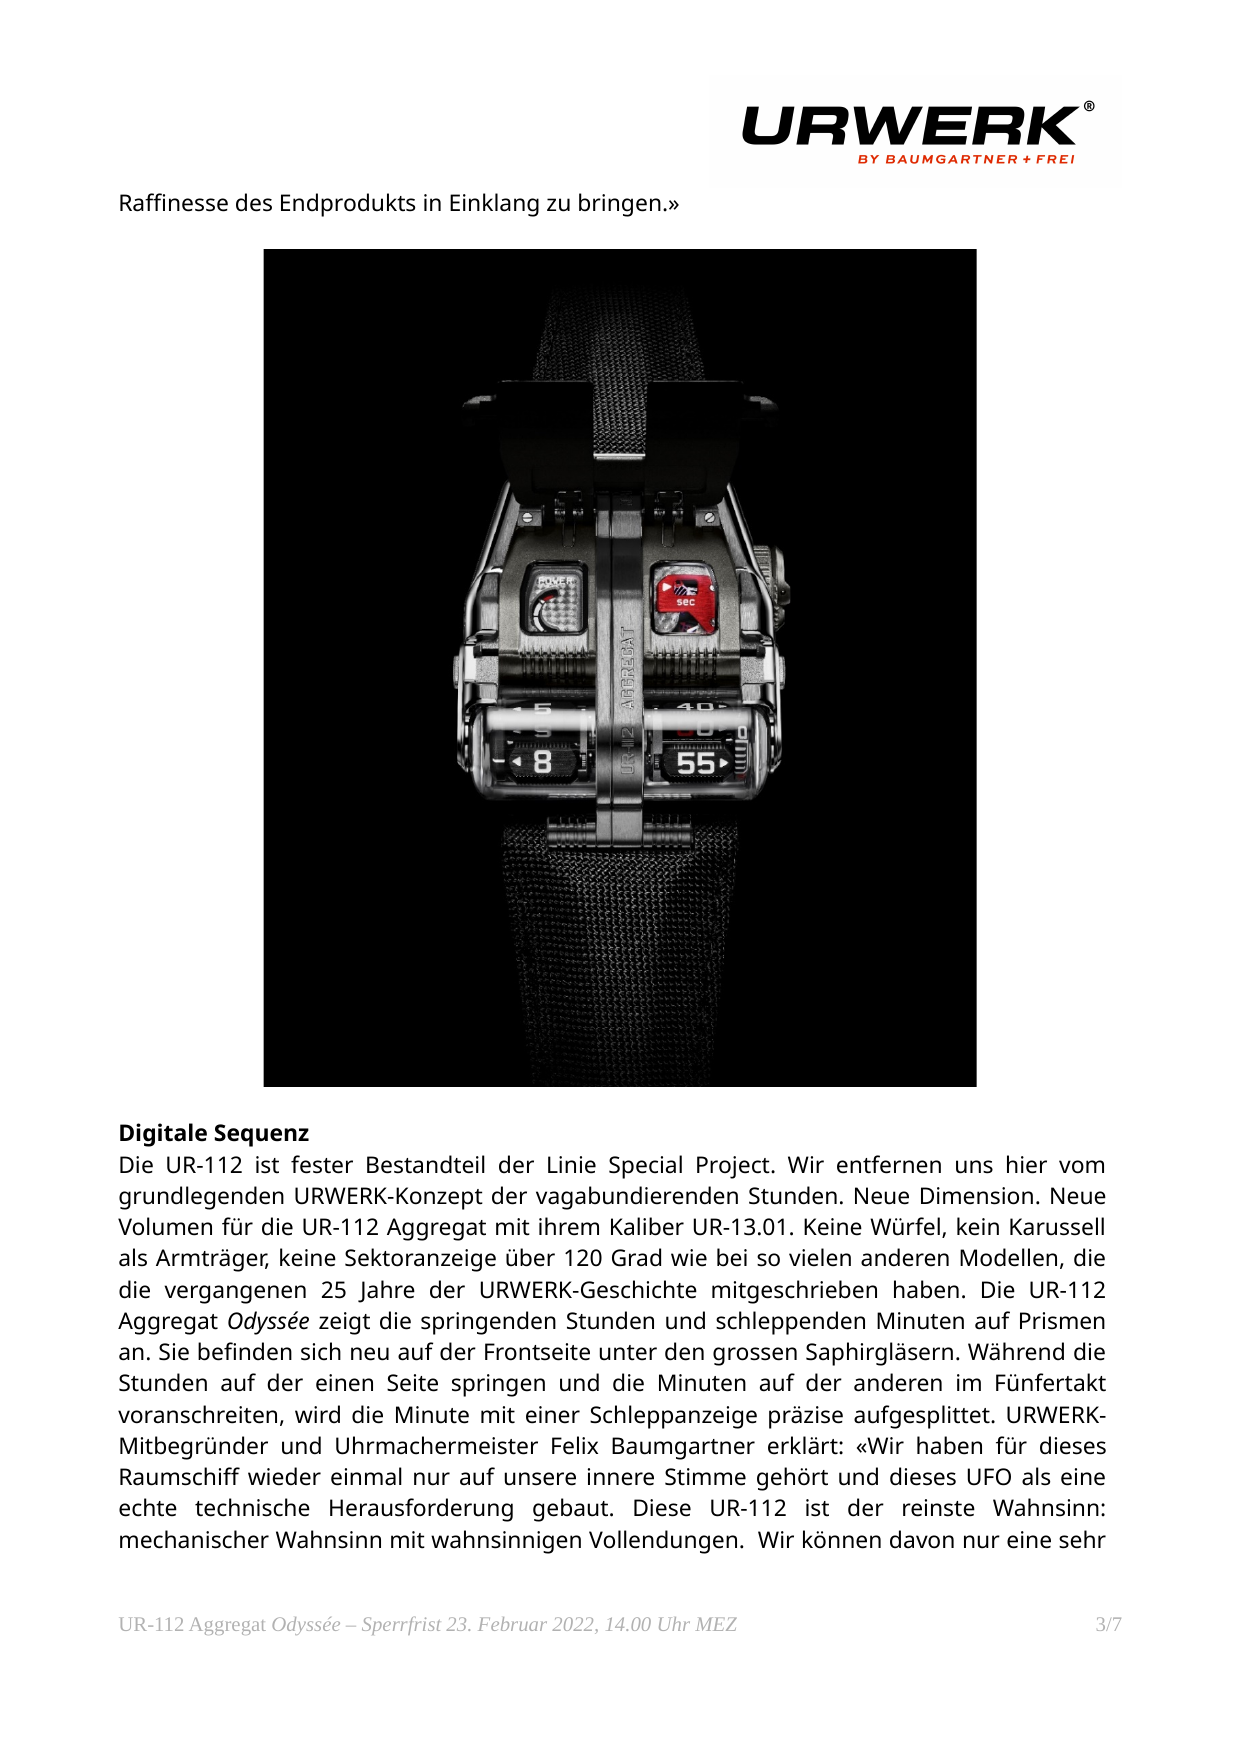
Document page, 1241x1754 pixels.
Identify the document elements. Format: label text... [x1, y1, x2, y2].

text Digitale Sequenz [118, 1117, 1122, 1149]
picture [708, 75, 1123, 188]
picture [263, 249, 977, 1087]
